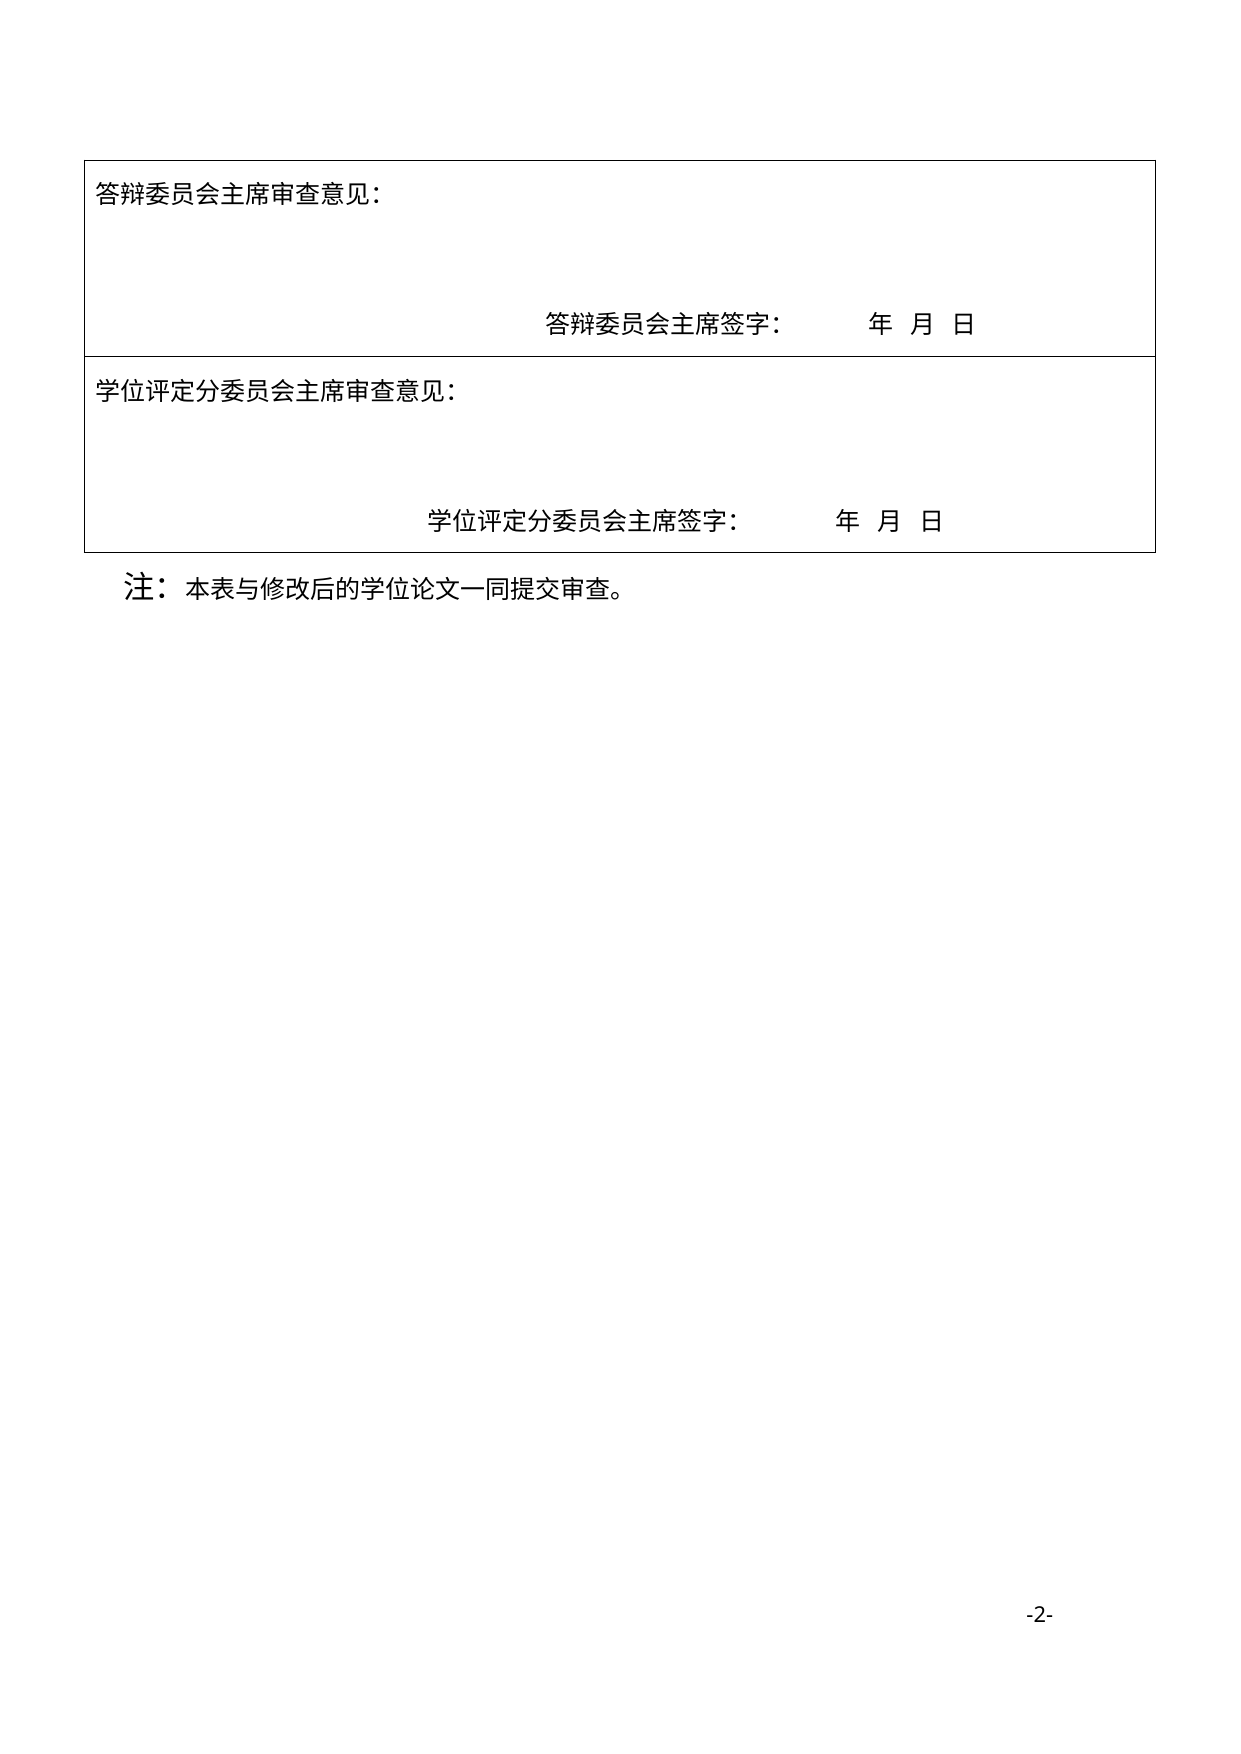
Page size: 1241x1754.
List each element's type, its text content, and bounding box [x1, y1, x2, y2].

table_cell 学位评定分委员会主席审查意见： 学位评定分委员会主席签字： 年 月 日 [85, 357, 1155, 552]
text 注：本表与修改后的学位论文一同提交审查。 [123, 553, 1053, 618]
table_cell 答辩委员会主席审查意见： 答辩委员会主席签字： 年 月 日 [85, 161, 1155, 356]
